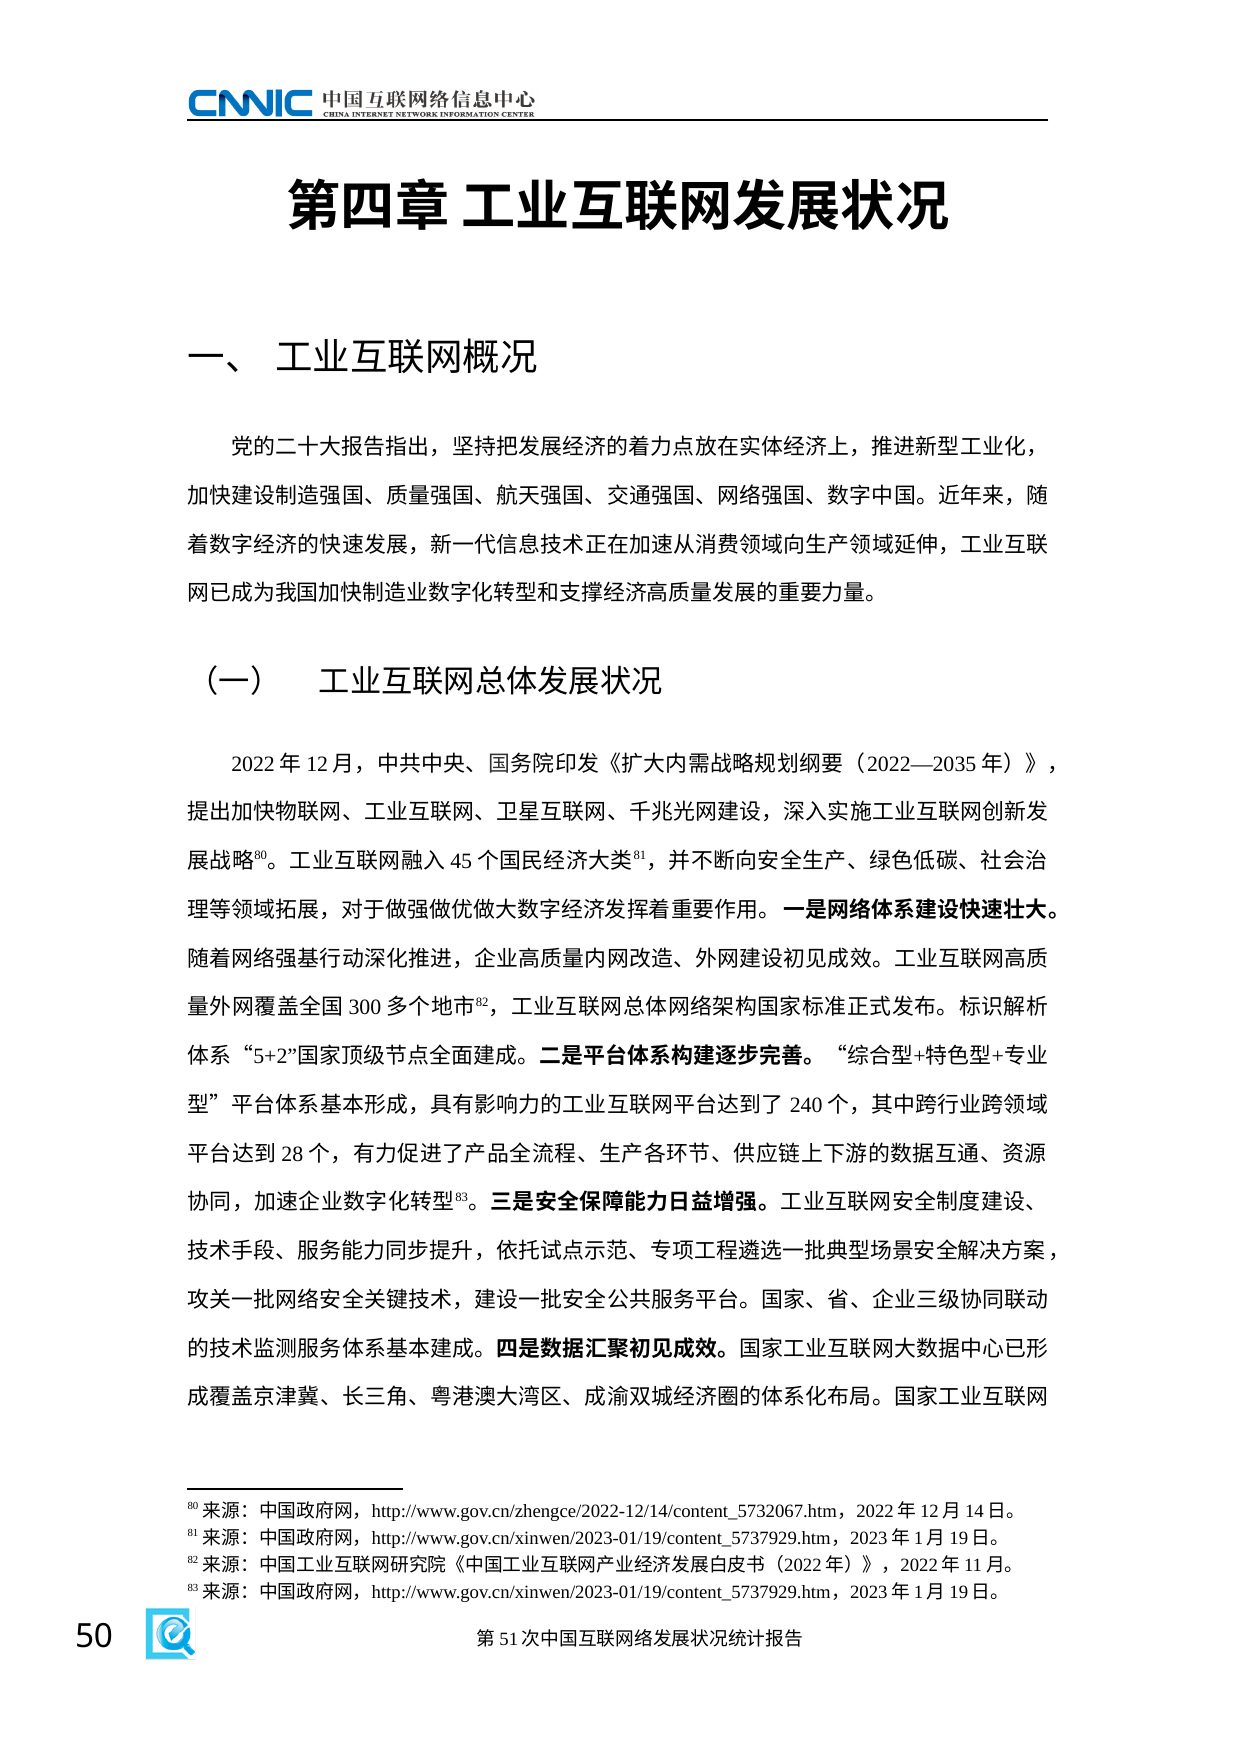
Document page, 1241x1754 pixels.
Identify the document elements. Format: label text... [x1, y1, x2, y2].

list 工业互联网总体发展状况 [187, 657, 1048, 702]
picture [144, 1606, 196, 1660]
subtitle 工业互联网发展状况 [187, 162, 1048, 241]
picture [187, 88, 538, 118]
list 工业互联网概况 [187, 327, 1048, 381]
text 党的二十大报告指出，坚持把发展经济的着力点放在实体经济上，推进新型工业化，加快建设制造强国、质量强国、航天强国、交通强国、网络强国、数字中国。近年来，随着数字经济的快速发展，新一代信息技术正在加速从消费领域向生产领域延伸，工业互联网已成为我国加快制造业数字化转型和支撑经济高质量发展的重要力量。 [187, 429, 1048, 607]
